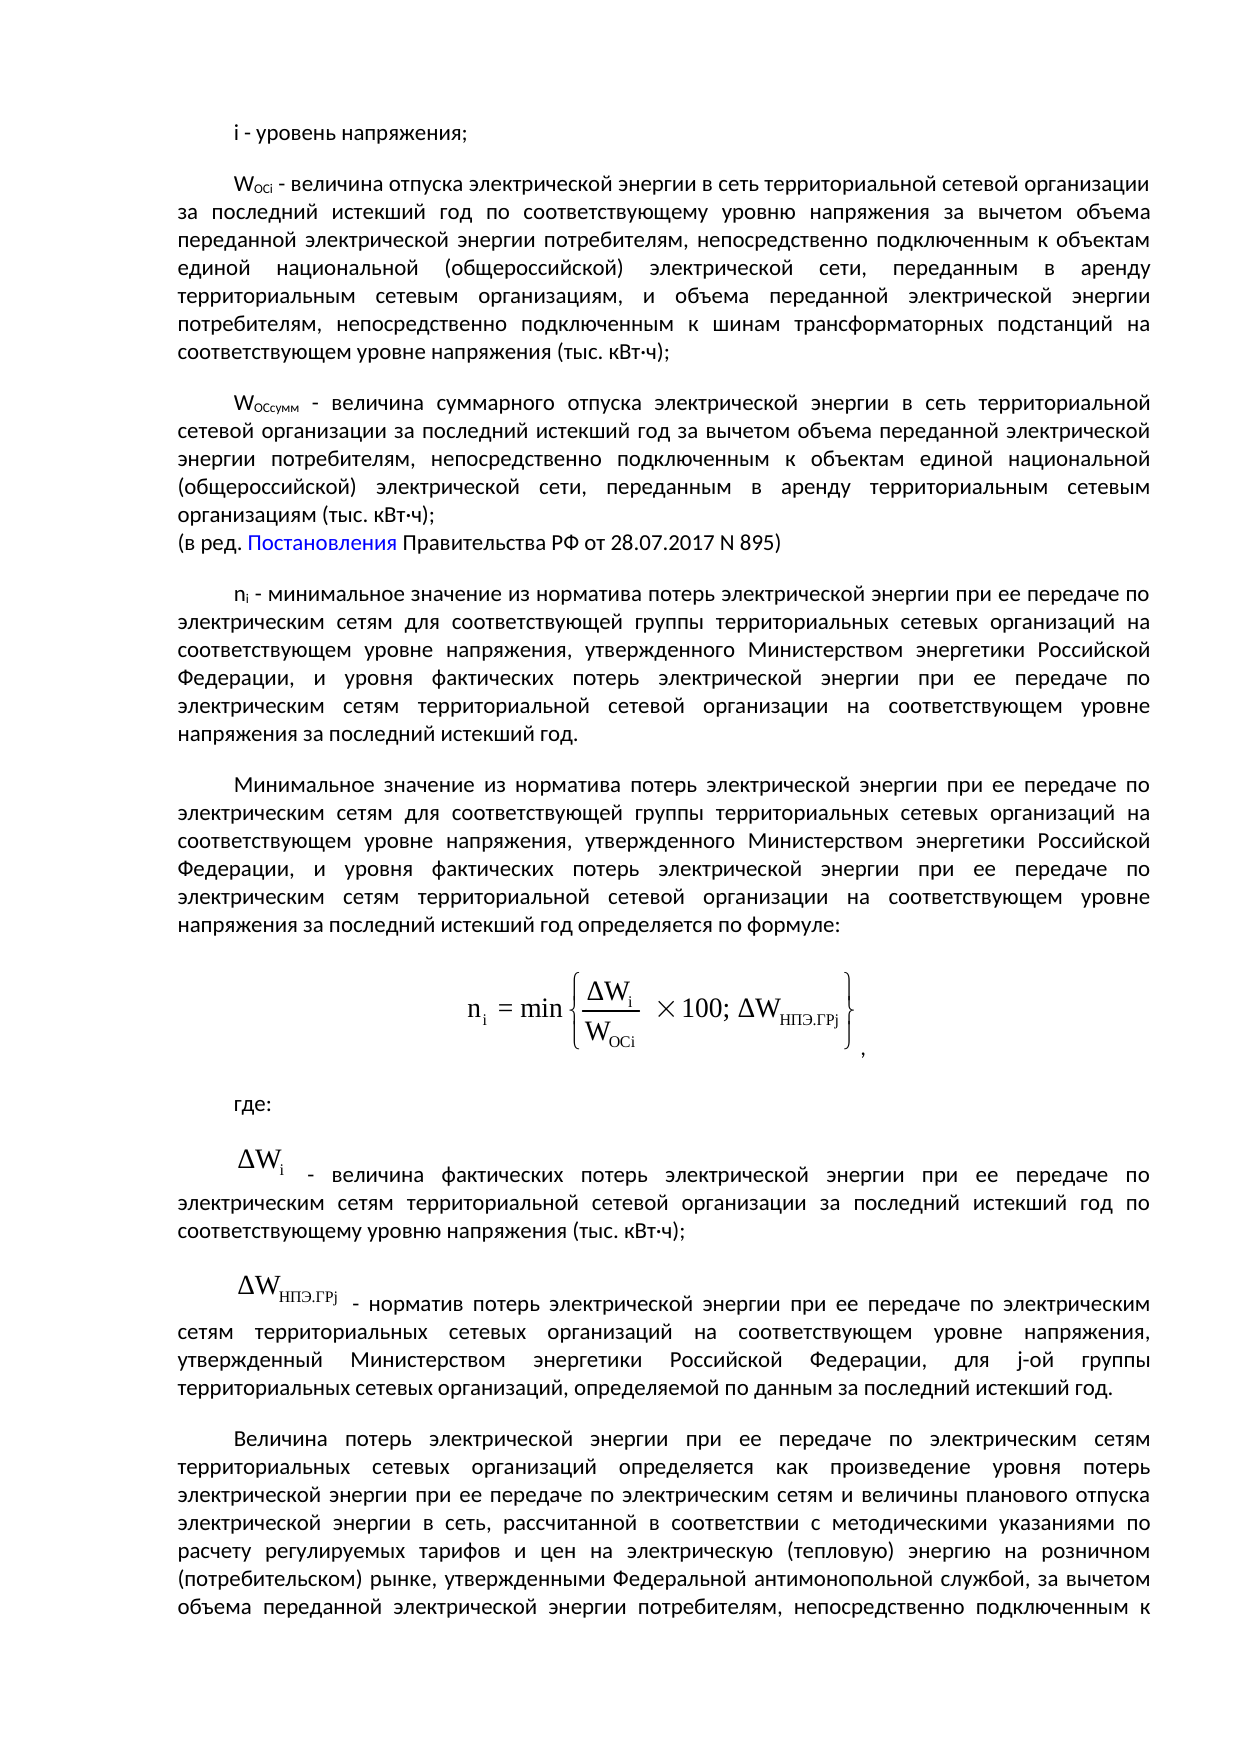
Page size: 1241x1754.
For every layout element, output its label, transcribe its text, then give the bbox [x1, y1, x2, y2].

text WОСi - величина отпуска электрической энергии в сеть территориальной сетевой организации за последний истекший год по соответствующему уровню напряжения за вычетом объема переданной электрической энергии потребителям, непосредственно подключенным к объектам единой национальной (общероссийской) электрической сети, переданным в аренду территориальным сетевым организациям, и объема переданной электрической энергии потребителям, непосредственно подключенным к шинам трансформаторных подстанций на соответствующем уровне напряжения (тыс. кВт·ч); [177, 169, 1152, 365]
text - величина фактических потерь электрической энергии при ее передаче по электрическим сетям территориальной сетевой организации за последний истекший год по соответствующему уровню напряжения (тыс. кВт·ч); [177, 1140, 1152, 1244]
text i - уровень напряжения; [177, 118, 1152, 146]
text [177, 1424, 1152, 1620]
text , [177, 966, 1152, 1061]
text (в ред. Постановления Правительства РФ от 28.07.2017 N 895) [177, 528, 1152, 556]
text - норматив потерь электрической энергии при ее передаче по электрическим сетям территориальных сетевых организаций на соответствующем уровне напряжения, утвержденный Министерством энергетики Российской Федерации, для j-ой группы территориальных сетевых организаций, определяемой по данным за последний истекший год. [177, 1267, 1152, 1401]
text ni - минимальное значение из норматива потерь электрической энергии при ее передаче по электрическим сетям для соответствующей группы территориальных сетевых организаций на соответствующем уровне напряжения, утвержденного Министерством энергетики Российской Федерации, и уровня фактических потерь электрической энергии при ее передаче по электрическим сетям территориальной сетевой организации на соответствующем уровне напряжения за последний истекший год. [177, 579, 1152, 747]
text Минимальное значение из норматива потерь электрической энергии при ее передаче по электрическим сетям для соответствующей группы территориальных сетевых организаций на соответствующем уровне напряжения, утвержденного Министерством энергетики Российской Федерации, и уровня фактических потерь электрической энергии при ее передаче по электрическим сетям территориальной сетевой организации на соответствующем уровне напряжения за последний истекший год определяется по формуле: [177, 770, 1152, 938]
text где: [177, 1089, 1152, 1117]
text WОСсумм - величина суммарного отпуска электрической энергии в сеть территориальной сетевой организации за последний истекший год за вычетом объема переданной электрической энергии потребителям, непосредственно подключенным к объектам единой национальной (общероссийской) электрической сети, переданным в аренду территориальным сетевым организациям (тыс. кВт·ч); [177, 388, 1152, 528]
